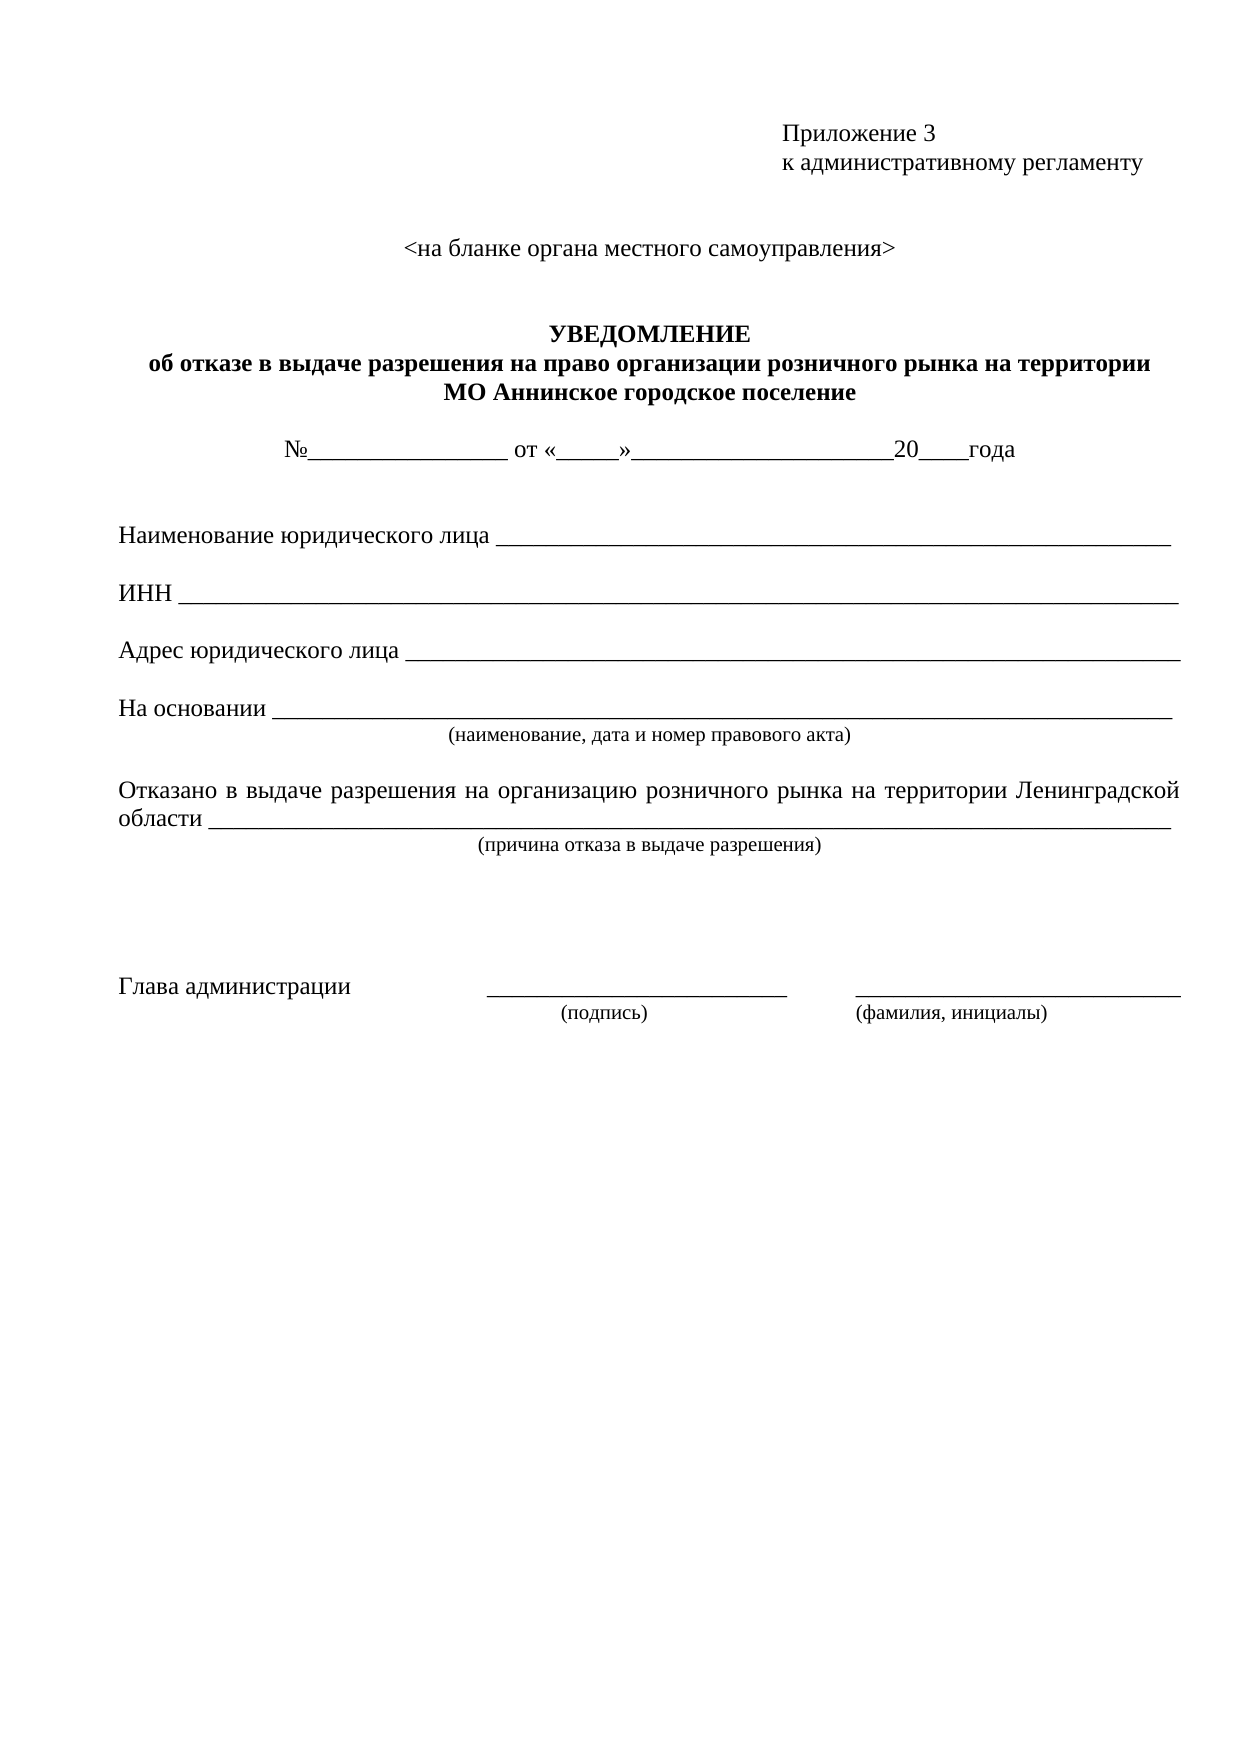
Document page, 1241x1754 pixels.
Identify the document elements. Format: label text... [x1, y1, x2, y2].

text На основании ________________________________________________________________________ [118, 693, 1181, 722]
text Наименование юридического лица ______________________________________________________ [118, 521, 1181, 549]
text Отказано в выдаче разрешения на организацию розничного рынка на территории Ленинградской области _____________________________________________________________________________ [118, 775, 1181, 832]
text <на бланке органа местного самоуправления> [118, 233, 1181, 262]
text (причина отказа в выдаче разрешения) [118, 832, 1181, 856]
text №________________ от «_____»_____________________20____года [118, 434, 1181, 463]
text Глава администрации ________________________ __________________________ [118, 971, 1181, 1000]
text Приложение 3 к административному регламенту [782, 118, 1181, 176]
text (наименование, дата и номер правового акта) [118, 722, 1181, 746]
text УВЕДОМЛЕНИЕ об отказе в выдаче разрешения на право организации розничного рынка на территории МО Аннинское городское поселение [118, 319, 1181, 406]
text (подпись) (фамилия, инициалы) [487, 1000, 1181, 1024]
text ИНН ________________________________________________________________________________ [118, 578, 1181, 607]
text Адрес юридического лица ______________________________________________________________ [118, 636, 1181, 664]
